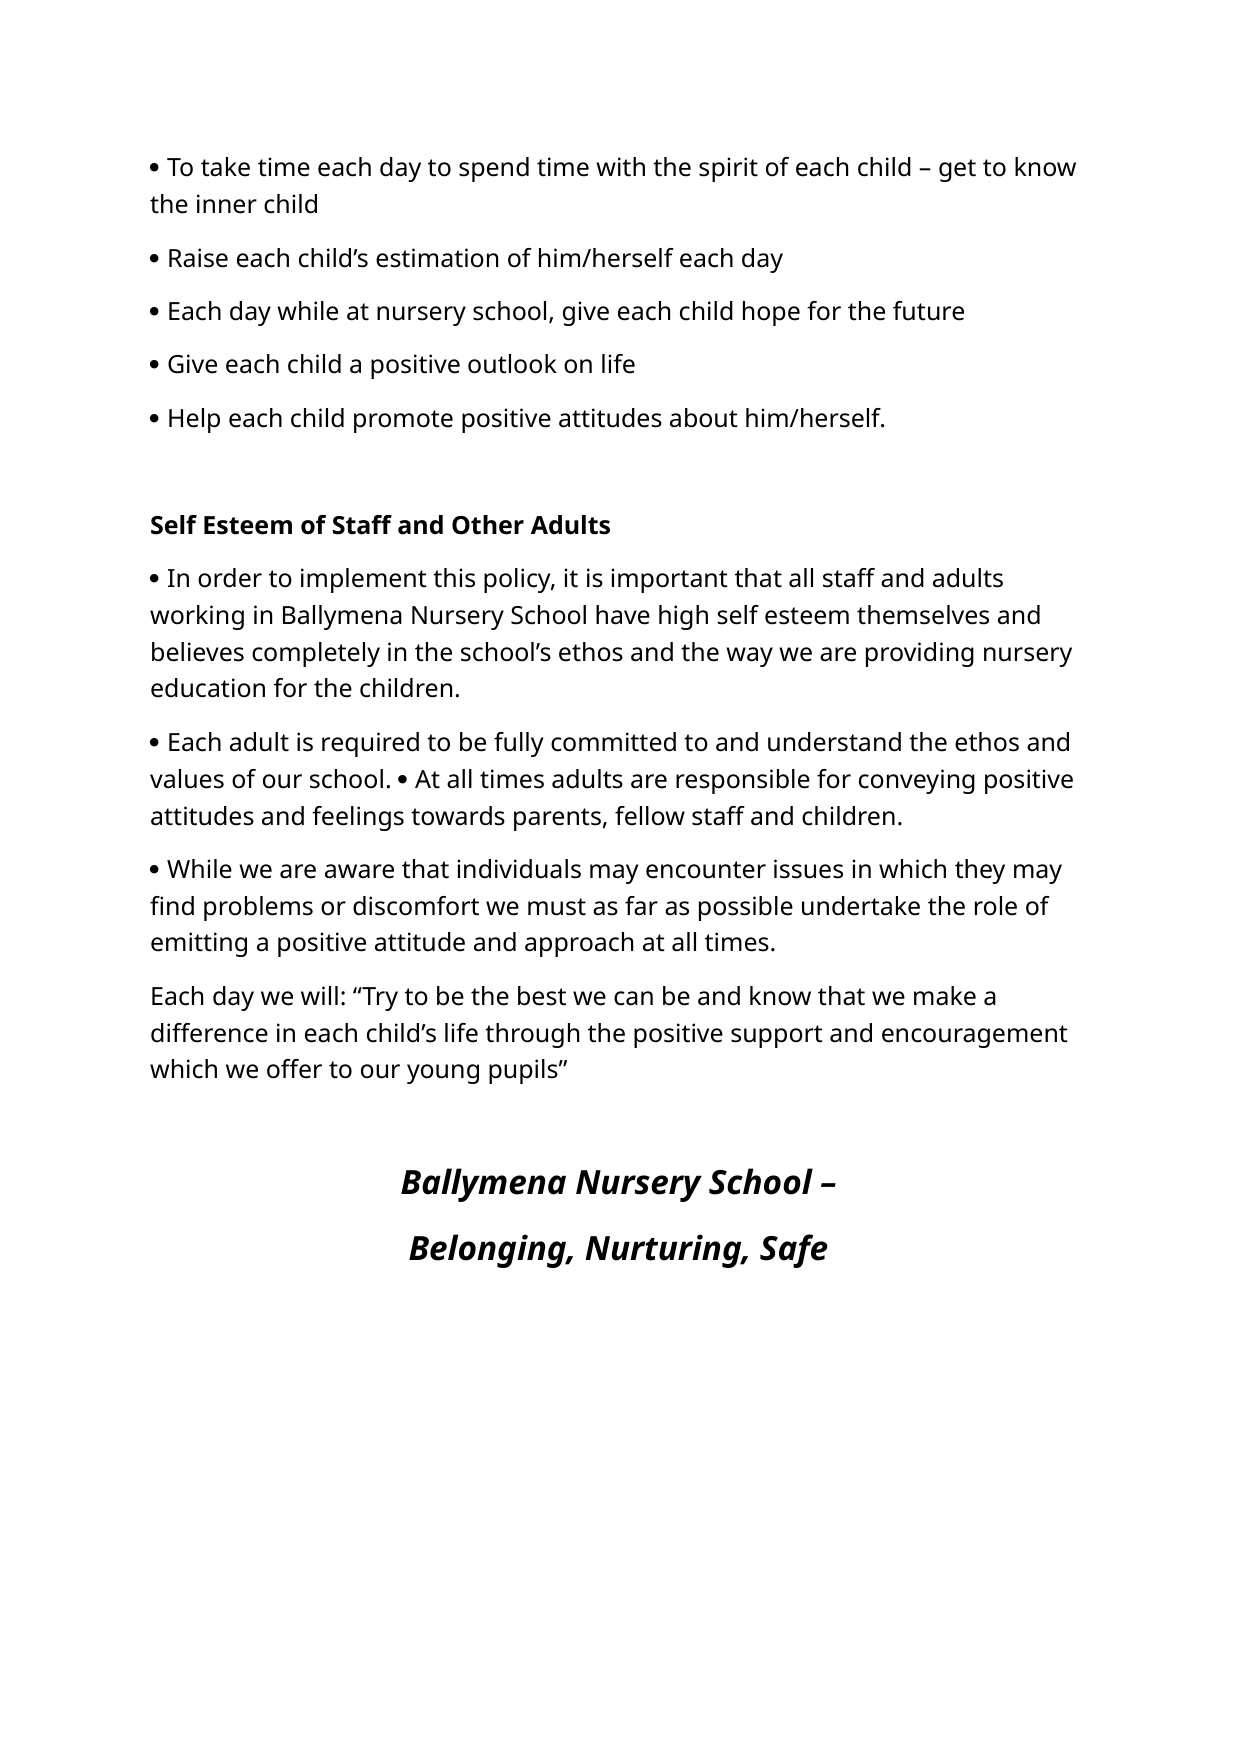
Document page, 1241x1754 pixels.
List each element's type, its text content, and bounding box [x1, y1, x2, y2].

text Help each child promote positive attitudes about him/herself. [150, 401, 1090, 434]
text Self Esteem of Staff and Other Adults [150, 507, 1090, 541]
text Give each child a positive outlook on life [150, 347, 1090, 381]
text Ballymena Nursery School – [150, 1159, 1090, 1204]
text In order to implement this policy, it is important that all staff and adults working in Ballymena Nursery School have high self esteem themselves and believes completely in the school’s ethos and the way we are providing nursery education for the children. [150, 561, 1090, 705]
text Belonging, Nurturing, Safe [150, 1224, 1090, 1270]
text Each adult is required to be fully committed to and understand the ethos and values of our school. At all times adults are responsible for conveying positive attitudes and feelings towards parents, fellow staff and children. [150, 724, 1090, 832]
text Raise each child’s estimation of him/herself each day [150, 240, 1090, 274]
text Each day we will: “Try to be the best we can be and know that we make a difference in each child’s life through the positive support and encouragement which we offer to our young pupils” [150, 978, 1090, 1086]
text While we are aware that individuals may encounter issues in which they may find problems or discomfort we must as far as possible undertake the role of emitting a positive attitude and approach at all times. [150, 852, 1090, 959]
text Each day while at nursery school, give each child hope for the future [150, 294, 1090, 328]
text To take time each day to spend time with the spirit of each child – get to know the inner child [150, 150, 1090, 221]
